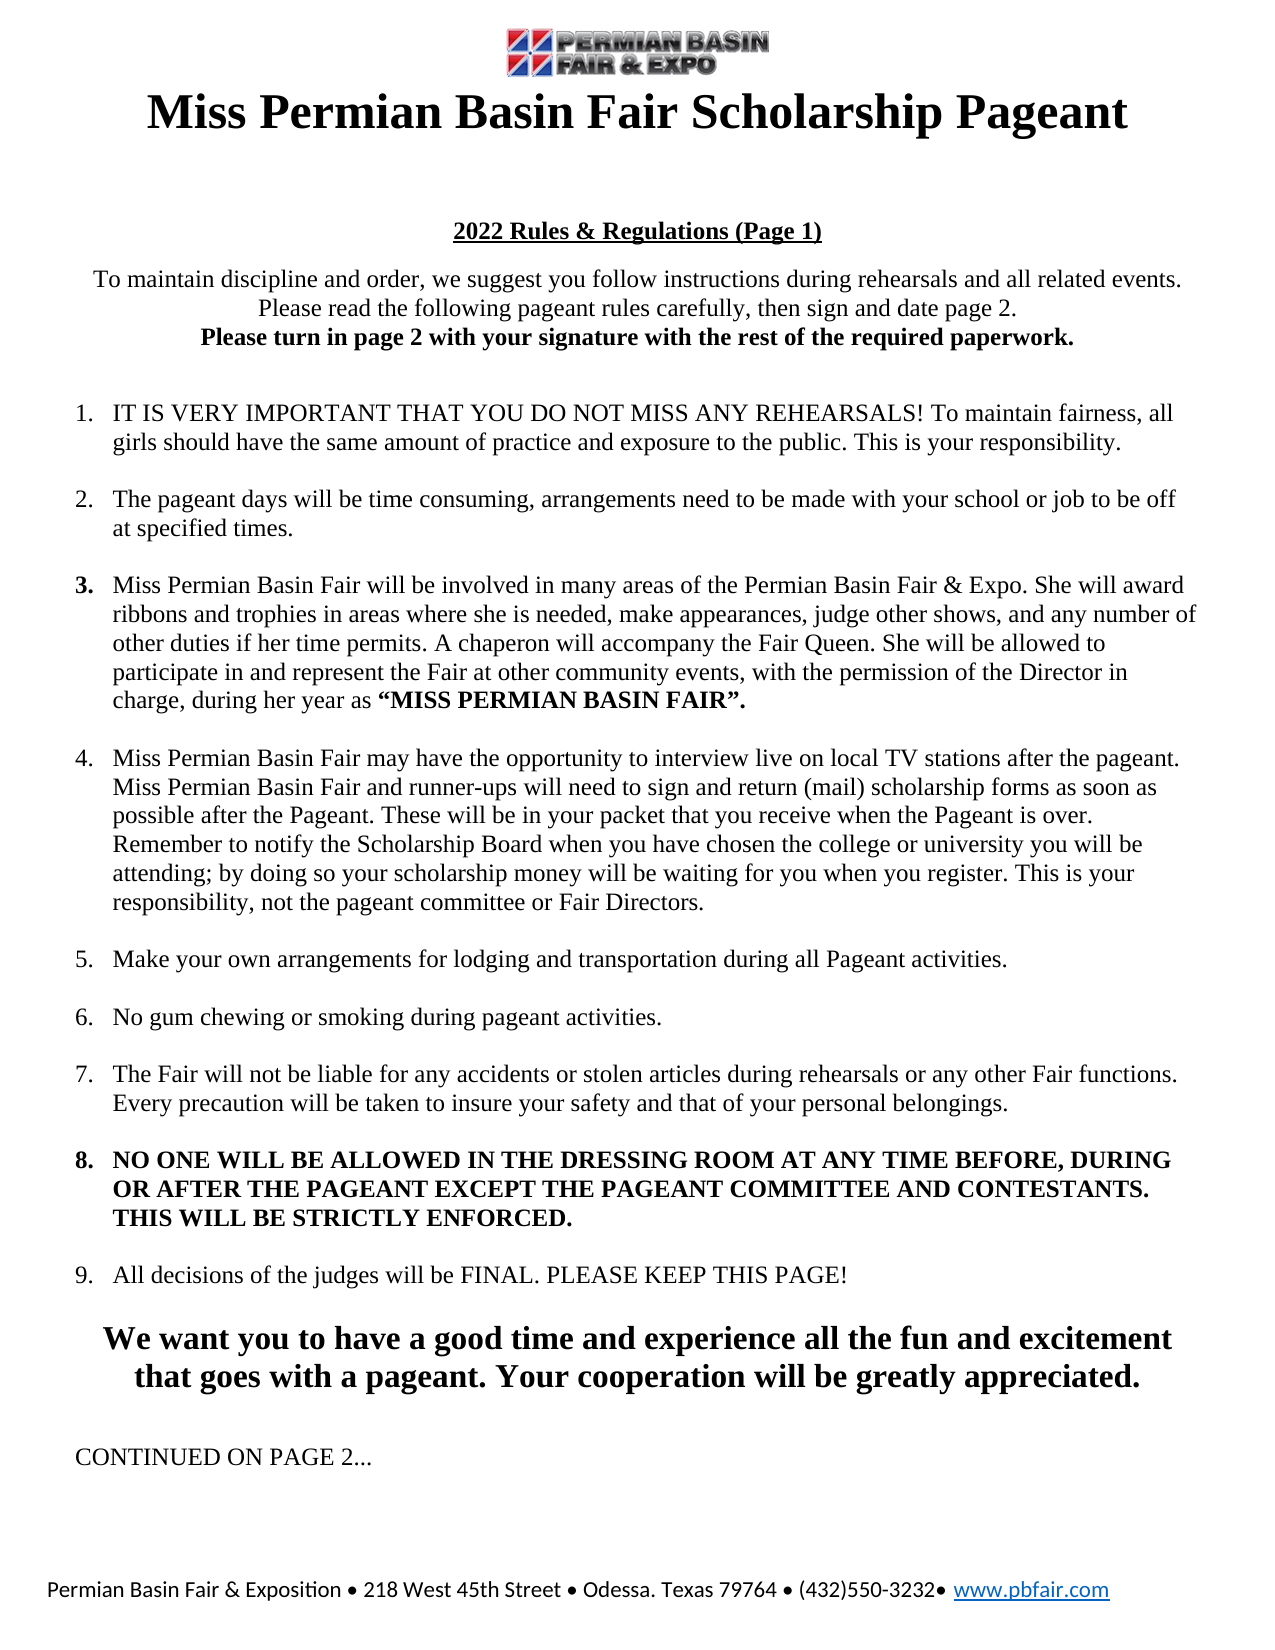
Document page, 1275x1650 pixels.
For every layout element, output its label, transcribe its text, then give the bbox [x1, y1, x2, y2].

text To maintain discipline and order, we suggest you follow instructions during rehearsals and all related events. [75, 264, 1200, 293]
list NO ONE WILL BE ALLOWED IN THE DRESSING ROOM AT ANY TIME BEFORE, DURING OR AFTER THE PAGEANT EXCEPT THE PAGEANT COMMITTEE AND CONTESTANTS. THIS WILL BE STRICTLY ENFORCED. [75, 1146, 1200, 1232]
list No gum chewing or smoking during pageant activities. [75, 1002, 1200, 1031]
list Miss Permian Basin Fair will be involved in many areas of the Permian Basin Fair & Expo. She will award ribbons and trophies in areas where she is needed, make appearances, judge other shows, and any number of other duties if her time permits. A chaperon will accompany the Fair Queen. She will be allowed to participate in and represent the Fair at other community events, with the permission of the Director in charge, during her year as “MISS PERMIAN BASIN FAIR”. [75, 571, 1200, 714]
list The Fair will not be liable for any accidents or stolen articles during rehearsals or any other Fair functions. Every precaution will be taken to insure your safety and that of your personal belongings. [75, 1059, 1200, 1117]
text Please read the following pageant rules carefully, then sign and date page 2. [75, 293, 1200, 322]
text 2022 Rules & Regulations (Page 1) [75, 216, 1200, 245]
text We want you to have a good time and experience all the fun and excitement that goes with a pageant. Your cooperation will be greatly appreciated. [75, 1318, 1200, 1395]
list Miss Permian Basin Fair may have the opportunity to interview live on local TV stations after the pageant. Miss Permian Basin Fair and runner-ups will need to sign and return (mail) scholarship forms as soon as possible after the Pageant. These will be in your packet that you receive when the Pageant is over. Remember to notify the Scholarship Board when you have chosen the college or university you will be attending; by doing so your scholarship money will be waiting for you when you register. This is your responsibility, not the pageant committee or Fair Directors. [75, 743, 1200, 916]
text Please turn in page 2 with your signature with the rest of the required paperwork. [75, 322, 1200, 350]
picture [506, 28, 769, 78]
list The pageant days will be time consuming, arrangements need to be made with your school or job to be off at specified times. [75, 484, 1200, 542]
list IT IS VERY IMPORTANT THAT YOU DO NOT MISS ANY REHEARSALS! To maintain fairness, all girls should have the same amount of practice and exposure to the public. This is your responsibility. [75, 398, 1200, 456]
text CONTINUED ON PAGE 2... [75, 1442, 1200, 1471]
list All decisions of the judges will be FINAL. PLEASE KEEP THIS PAGE! [75, 1261, 1200, 1289]
list Make your own arrangements for lodging and transportation during all Pageant activities. [75, 944, 1200, 973]
